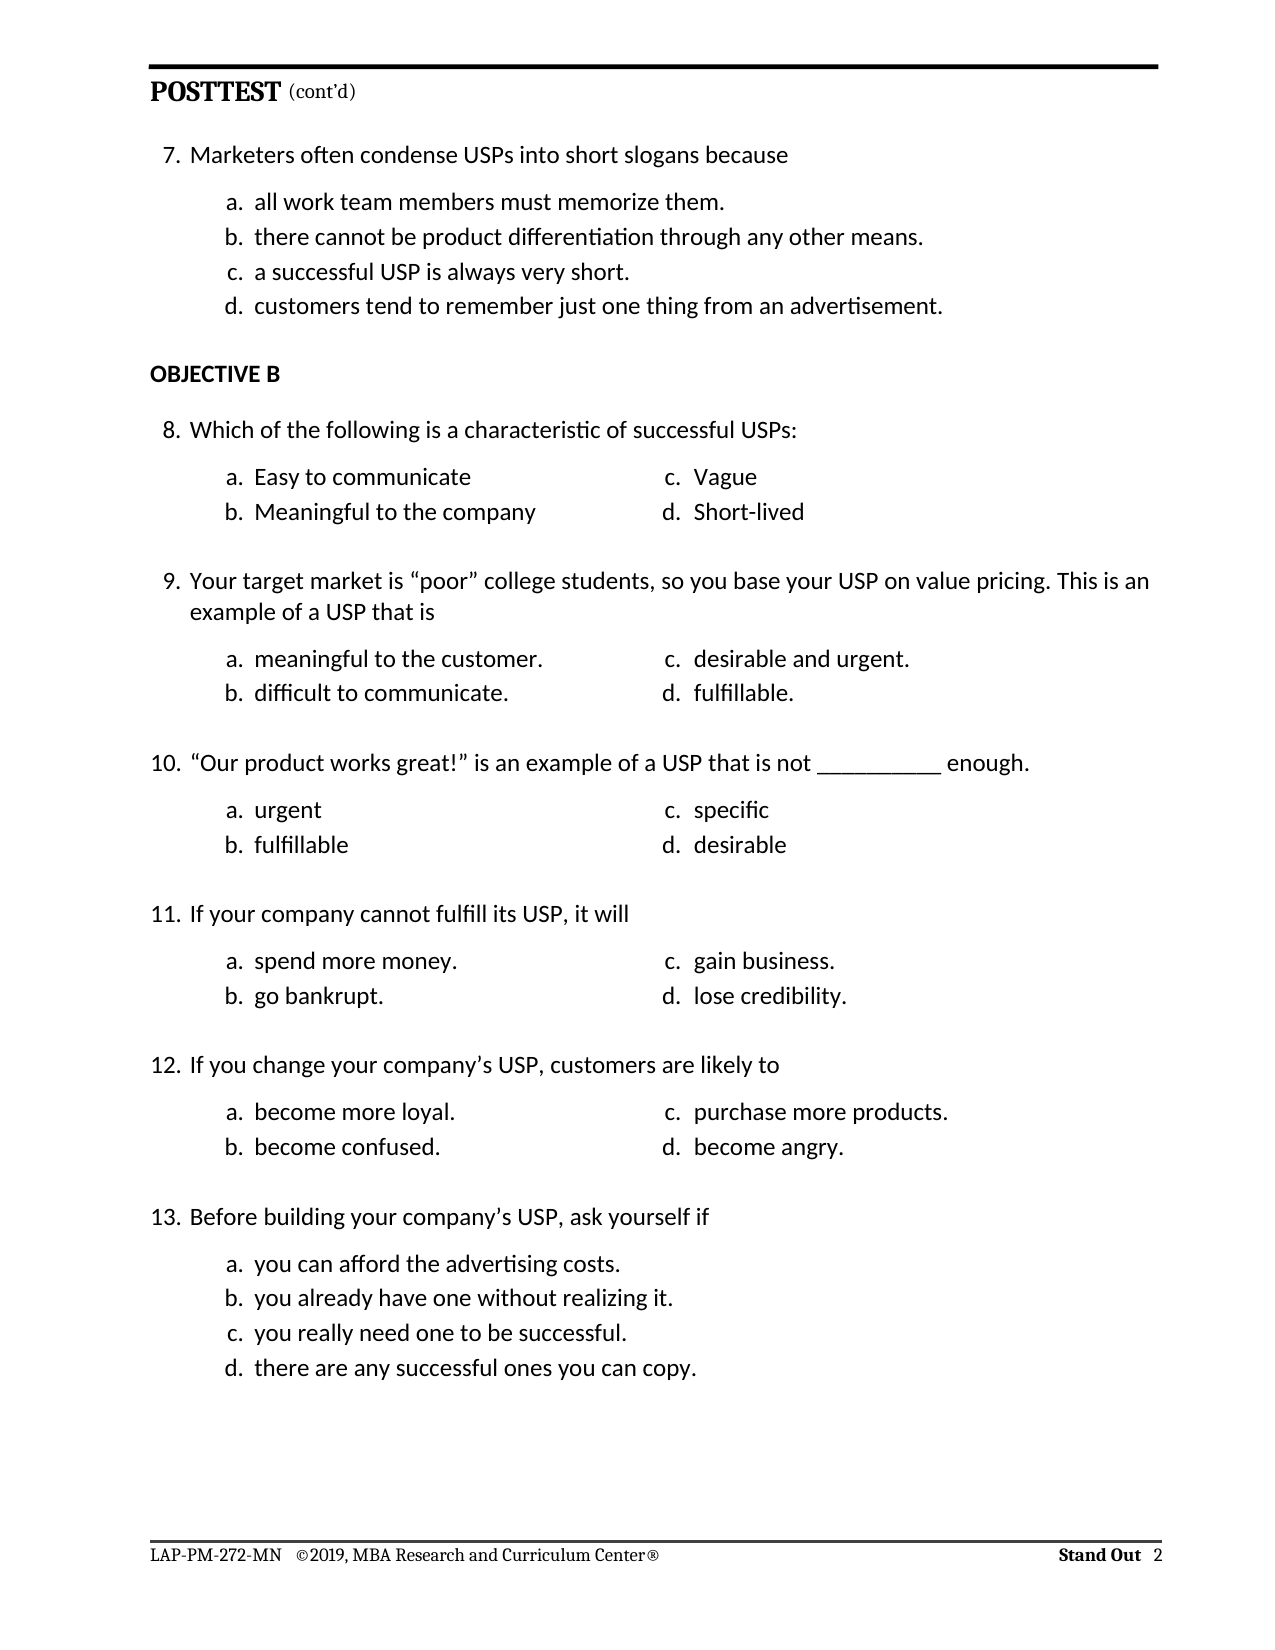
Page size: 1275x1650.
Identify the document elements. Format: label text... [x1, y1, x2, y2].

text 7. Marketers often condense USPs into short slogans because [150, 139, 1162, 169]
text b. you already have one without realizing it. [150, 1282, 1162, 1313]
text b. Meaningful to the company d. Short-lived [150, 496, 1162, 526]
text a. spend more money. c. gain business. [150, 945, 1162, 976]
text 12. If you change your company’s USP, customers are likely to [150, 1049, 1162, 1080]
text a. urgent c. specific [150, 794, 1162, 824]
text a. become more loyal. c. purchase more products. [150, 1097, 1162, 1127]
text Objective B [150, 358, 1162, 389]
text 8. Which of the following is a characteristic of successful USPs: [150, 414, 1162, 444]
text c. a successful USP is always very short. [150, 256, 1162, 286]
text c. you really need one to be successful. [150, 1317, 1162, 1348]
text b. become confused. d. become angry. [150, 1131, 1162, 1162]
text a. all work team members must memorize them. [150, 186, 1162, 217]
text 9. Your target market is “poor” college students, so you base your USP on value pricing. This is an example of a USP that is [150, 565, 1162, 626]
text b. there cannot be product differentiation through any other means. [150, 221, 1162, 251]
text a. you can afford the advertising costs. [150, 1248, 1162, 1278]
text 11. If your company cannot fulfill its USP, it will [150, 898, 1162, 929]
text a. meaningful to the customer. c. desirable and urgent. [150, 643, 1162, 673]
text d. customers tend to remember just one thing from an advertisement. [150, 290, 1162, 321]
text a. Easy to communicate c. Vague [150, 461, 1162, 492]
text POSTTEST (cont’d) [150, 75, 1162, 108]
text b. fulfillable d. desirable [150, 829, 1162, 859]
text b. go bankrupt. d. lose credibility. [150, 980, 1162, 1011]
text 10. “Our product works great!” is an example of a USP that is not __________ enough. [150, 747, 1162, 777]
text d. there are any successful ones you can copy. [150, 1352, 1162, 1382]
text b. difficult to communicate. d. fulfillable. [150, 677, 1162, 708]
text 13. Before building your company’s USP, ask yourself if [150, 1201, 1162, 1231]
